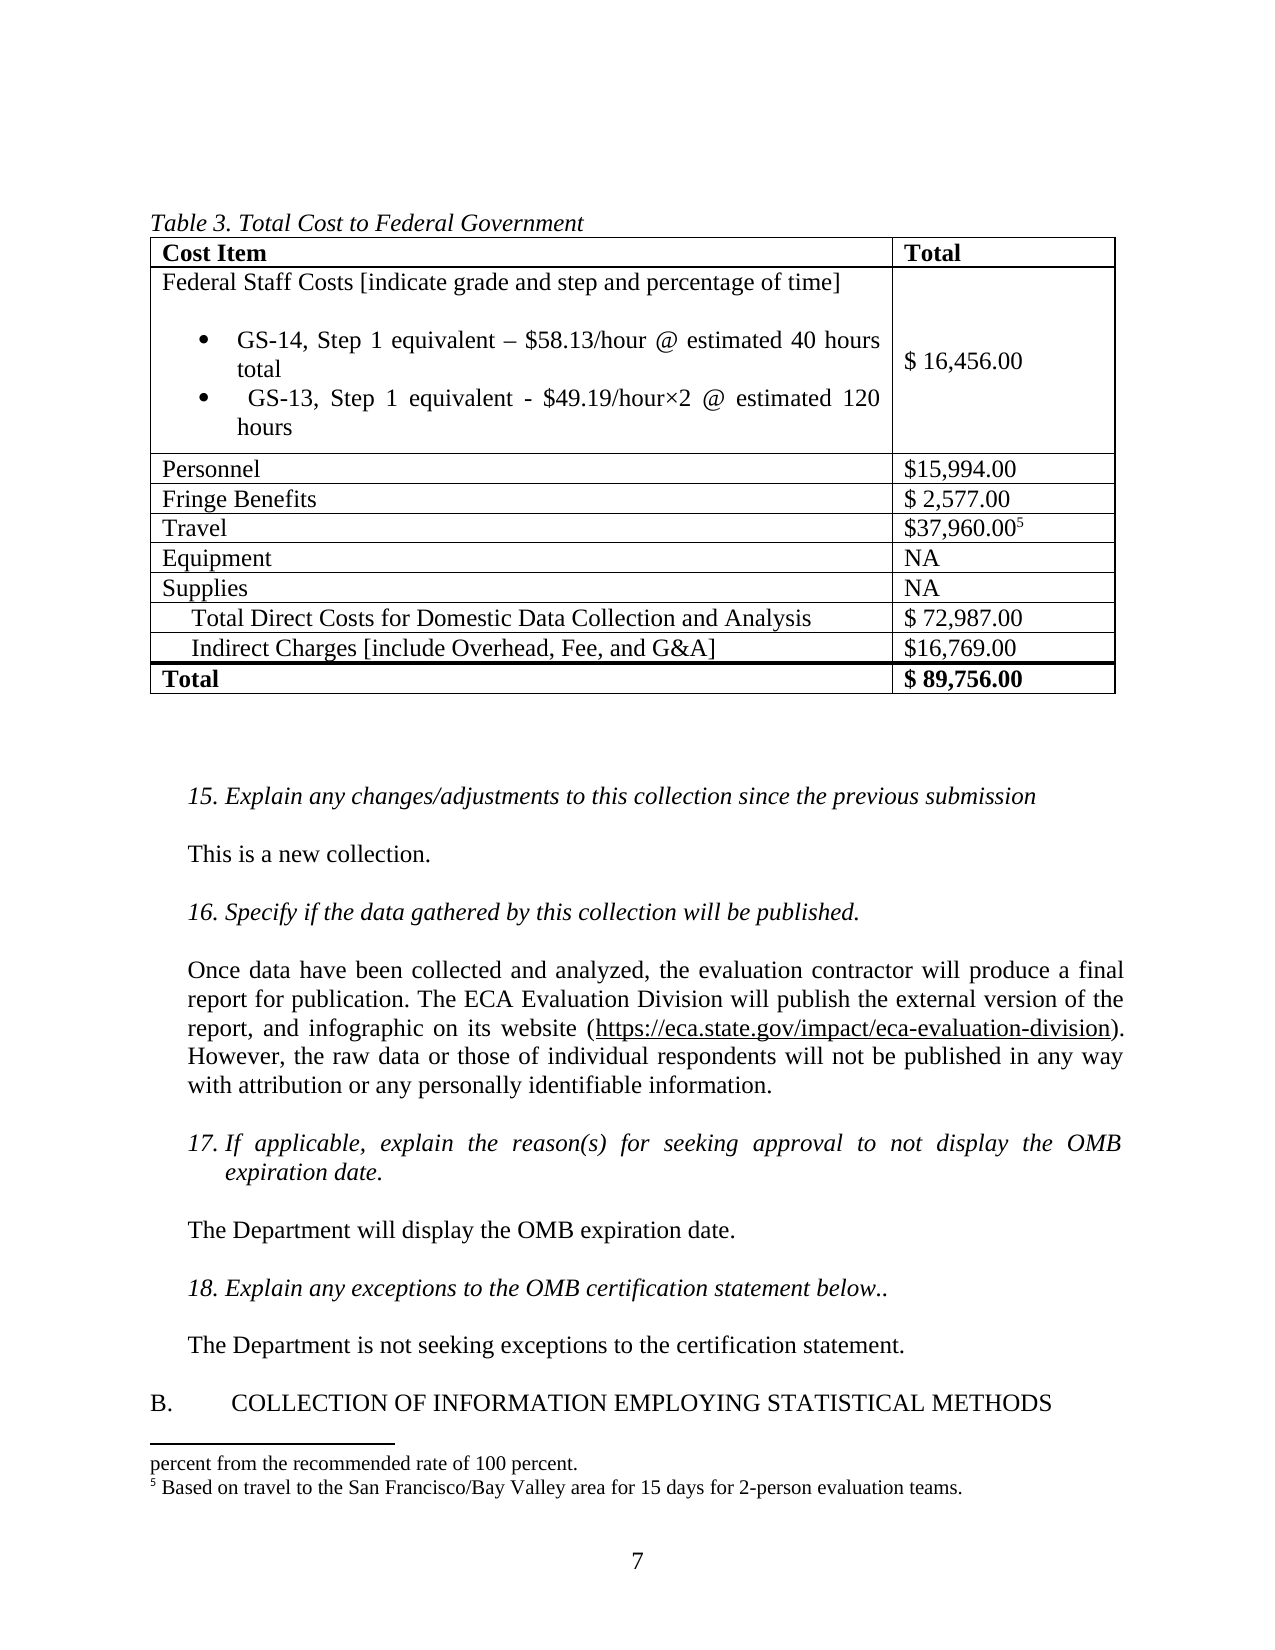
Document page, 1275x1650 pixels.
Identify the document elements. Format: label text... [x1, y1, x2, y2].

table_cell Personnel [151, 454, 892, 483]
table_cell Federal Staff Costs [indicate grade and step and percentage of time] GS-14, Step 1 equivalent – $58.13/hour @ estimated 40 hours total GS-13, Step 1 equivalent - $49.19/hour×2 @ estimated 120 hours [151, 268, 892, 453]
text Once data have been collected and analyzed, the evaluation contractor will produce a final report for publication. The ECA Evaluation Division will publish the external version of the report, and infographic on its website (https://eca.state.gov/impact/eca-evaluation-division). However, the raw data or those of individual respondents will not be published in any way with attribution or any personally identifiable information. [187, 955, 1125, 1099]
table_cell Total Direct Costs for Domestic Data Collection and Analysis [151, 603, 892, 632]
table_cell Equipment [151, 543, 892, 572]
table_cell Indirect Charges [include Overhead, Fee, and G&A] [151, 633, 892, 661]
table_cell Fringe Benefits [151, 484, 892, 512]
list Specify if the data gathered by this collection will be published. [187, 897, 1125, 926]
text B. COLLECTION OF INFORMATION EMPLOYING STATISTICAL METHODS [150, 1388, 1125, 1417]
table_cell $37,960.00 [893, 514, 1114, 542]
table_cell $ 89,756.00 [893, 665, 1114, 693]
table_header Cost Item [151, 238, 892, 266]
table_cell NA [893, 573, 1114, 602]
table_cell Travel [151, 514, 892, 542]
list The Department will display the OMB expiration date. [187, 1215, 1125, 1243]
list If applicable, explain the reason(s) for seeking approval to not display the OMB expiration date. [187, 1128, 1125, 1186]
table_cell $ 72,987.00 [893, 603, 1114, 632]
table_cell Total [151, 665, 892, 693]
table_cell $15,994.00 [893, 454, 1114, 483]
table_cell $ 16,456.00 [893, 268, 1114, 453]
list Explain any exceptions to the OMB certification statement below.. [187, 1273, 1125, 1301]
table_cell $16,769.00 [893, 633, 1114, 661]
table_header Total [893, 238, 1114, 266]
text This is a new collection. [187, 839, 1125, 868]
table_cell $ 2,577.00 [893, 484, 1114, 512]
table_cell Supplies [151, 573, 892, 602]
list Explain any changes/adjustments to this collection since the previous submission [187, 781, 1125, 810]
text Table 3. Total Cost to Federal Government [150, 208, 1125, 237]
list The Department is not seeking exceptions to the certification statement. [187, 1331, 1125, 1359]
table_cell NA [893, 543, 1114, 572]
